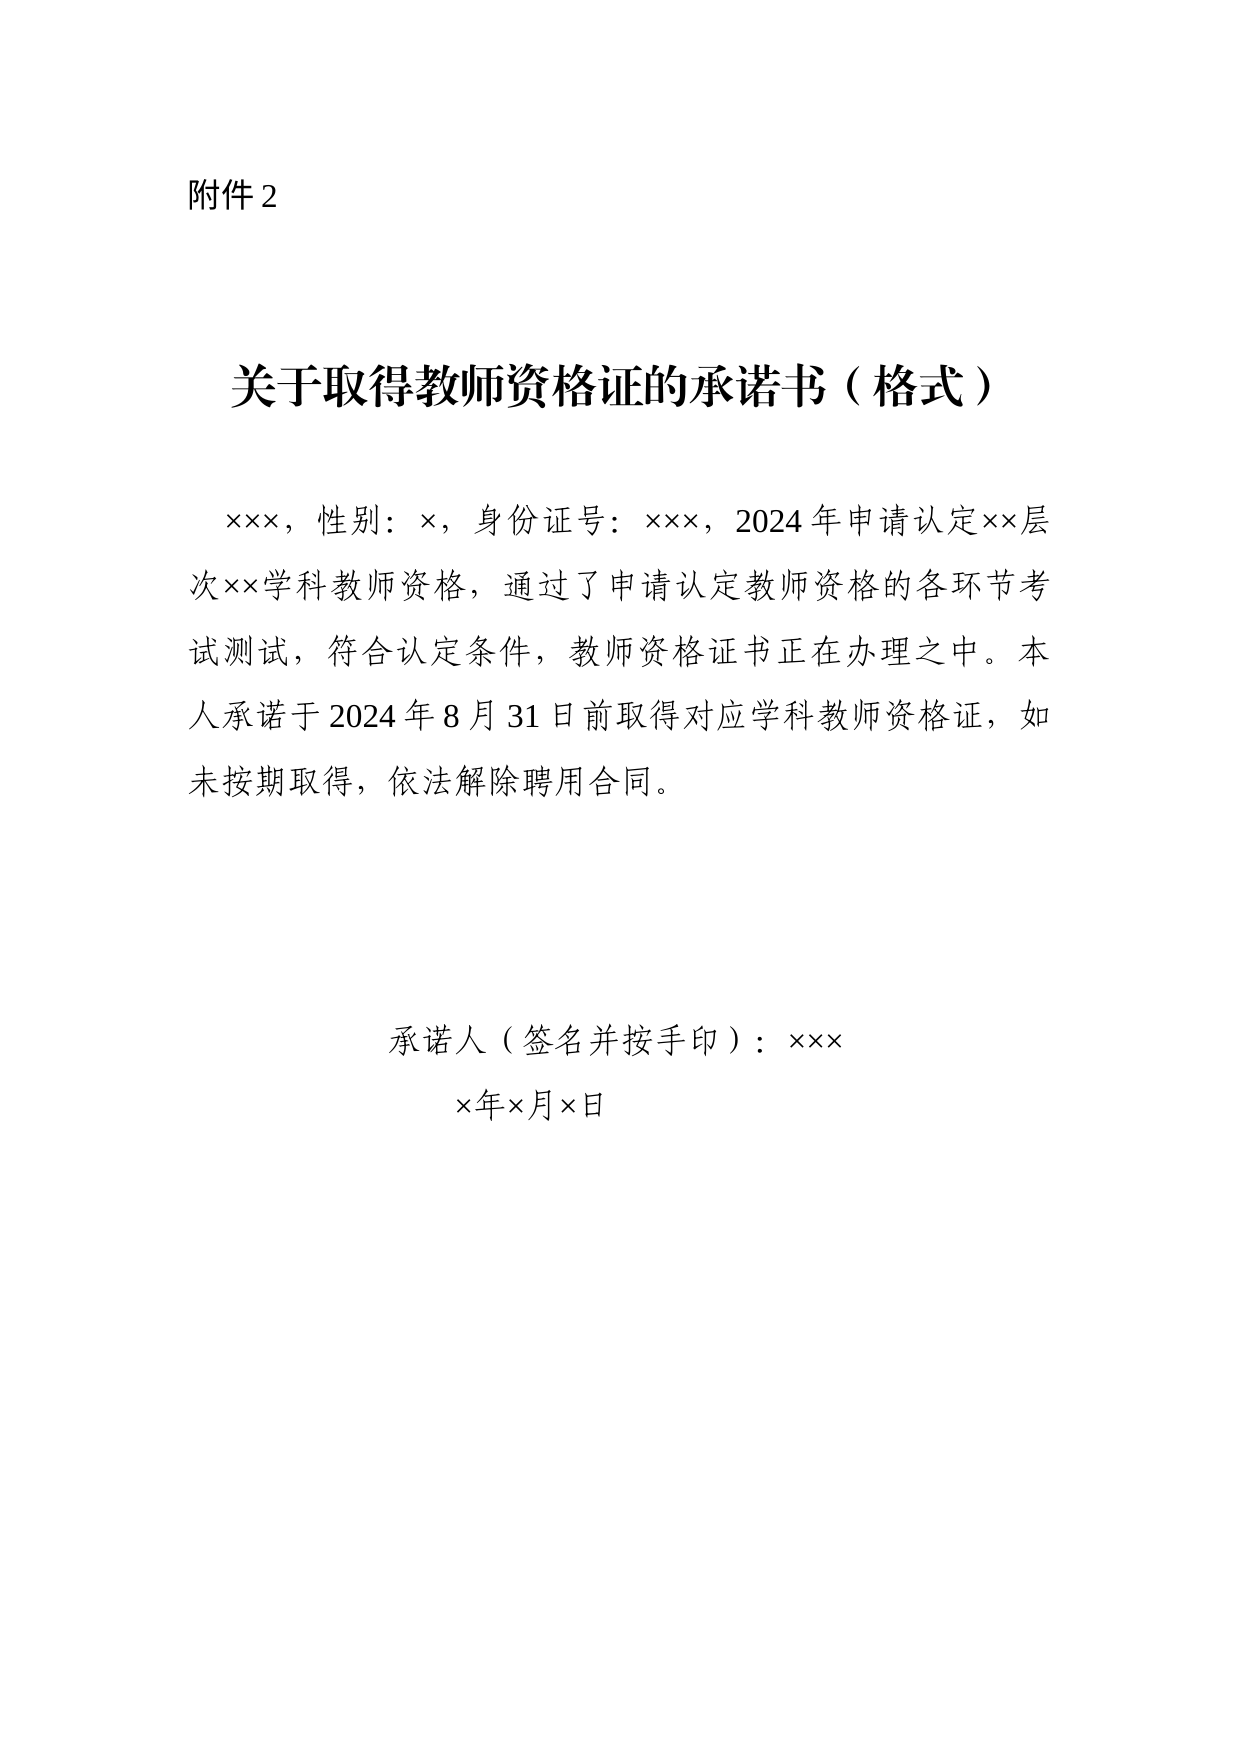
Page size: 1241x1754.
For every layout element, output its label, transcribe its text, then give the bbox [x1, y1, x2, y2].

text ×××，性别：×，身份证号：×××，2024年申请认定××层次××学科教师资格，通过了申请认定教师资格的各环节考试测试，符合认定条件，教师资格证书正在办理之中。本人承诺于2024年8月31日前取得对应学科教师资格证，如未按期取得，依法解除聘用合同。 [187, 487, 1053, 812]
text 承诺人（签名并按手印）：××× [187, 1007, 1053, 1072]
text 附件2 [187, 162, 1053, 227]
text ×年×月×日 [187, 1072, 926, 1137]
text 关于取得教师资格证的承诺书（格式） [187, 357, 1053, 422]
